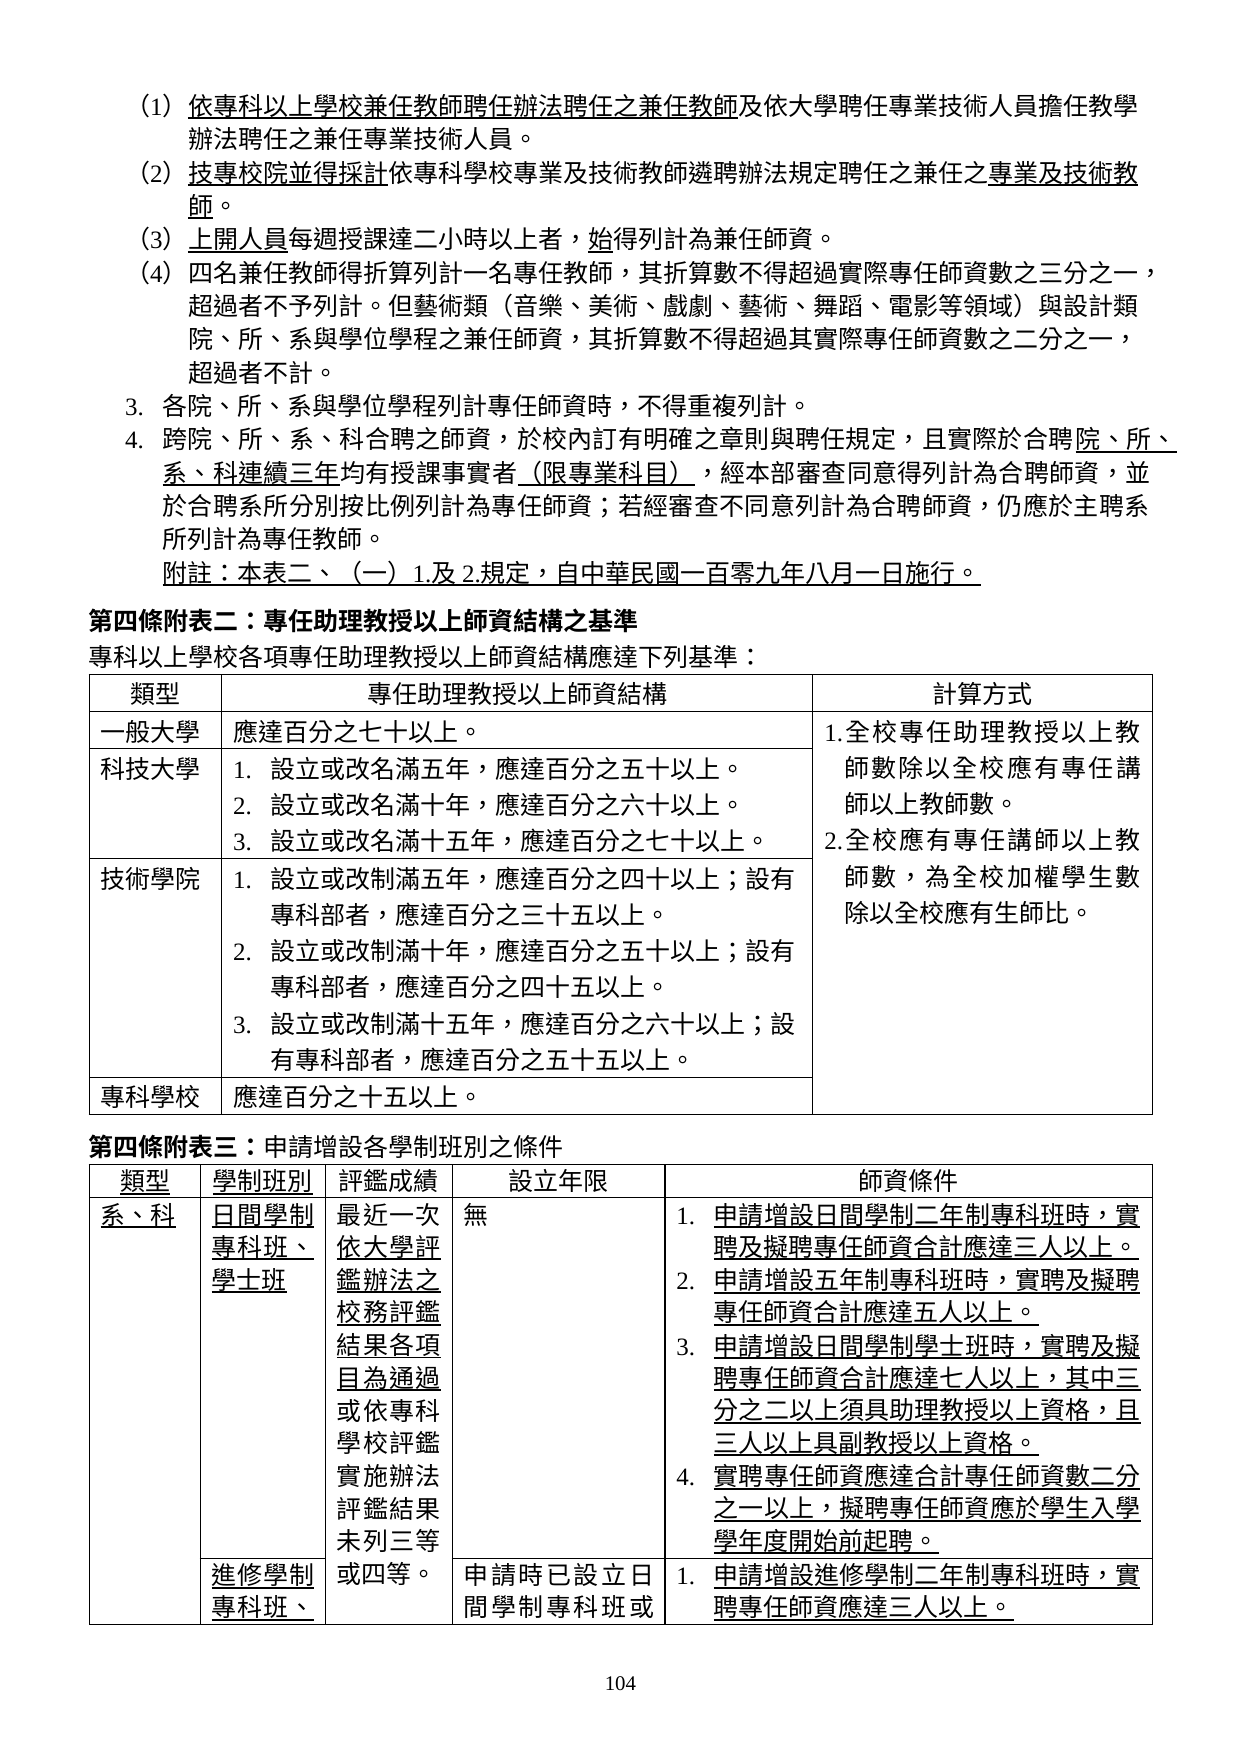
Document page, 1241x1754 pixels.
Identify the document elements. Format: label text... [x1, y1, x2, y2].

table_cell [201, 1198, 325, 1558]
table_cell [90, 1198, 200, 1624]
text 附註：本表二、（一）1.及 2.規定，自中華民國一百零九年八月一日施行。 [162, 555, 1152, 589]
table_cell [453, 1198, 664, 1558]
list 技專校院並得採計依專科學校專業及技術教師遴聘辦法規定聘任之兼任之專業及技術教師。 [125, 155, 1152, 222]
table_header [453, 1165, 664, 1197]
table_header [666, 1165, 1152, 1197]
list 依專科以上學校兼任教師聘任辦法聘任之兼任教師及依大學聘任專業技術人員擔任教學辦法聘任之兼任專業技術人員。 [125, 89, 1152, 155]
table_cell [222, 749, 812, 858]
list 四名兼任教師得折算列計一名專任教師，其折算數不得超過實際專任師資數之三分之一，超過者不予列計。但藝術類（音樂、美術、戲劇、藝術、舞蹈、電影等領域）與設計類院、所、系與學位學程之兼任師資，其折算數不得超過其實際專任師資數之二分之一，超過者不計。 [125, 255, 1152, 389]
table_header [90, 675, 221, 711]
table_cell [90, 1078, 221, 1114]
text 專科以上學校各項專任助理教授以上師資結構應達下列基準： [89, 637, 1152, 674]
text 第四條附表三：申請增設各學制班別之條件 [89, 1127, 1152, 1164]
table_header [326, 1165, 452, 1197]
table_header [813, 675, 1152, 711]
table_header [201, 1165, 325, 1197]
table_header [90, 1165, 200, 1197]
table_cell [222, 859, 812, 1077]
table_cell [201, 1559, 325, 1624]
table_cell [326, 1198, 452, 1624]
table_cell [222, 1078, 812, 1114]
text 第四條附表二：專任助理教授以上師資結構之基準 [89, 601, 1152, 637]
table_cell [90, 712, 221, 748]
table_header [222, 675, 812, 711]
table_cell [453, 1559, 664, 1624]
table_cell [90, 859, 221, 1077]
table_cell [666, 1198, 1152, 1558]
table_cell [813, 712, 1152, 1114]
list 上開人員每週授課達二小時以上者，始得列計為兼任師資。 [125, 222, 1152, 255]
list 各院、所、系與學位學程列計專任師資時，不得重複列計。 [125, 389, 1152, 422]
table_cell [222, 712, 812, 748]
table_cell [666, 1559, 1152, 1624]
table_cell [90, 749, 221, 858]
list 跨院、所、系、科合聘之師資，於校內訂有明確之章則與聘任規定，且實際於合聘院、所、系、科連續三年均有授課事實者（限專業科目），經本部審查同意得列計為合聘師資，並於合聘系所分別按比例列計為專任師資；若經審查不同意列計為合聘師資，仍應於主聘系所列計為專任教師。 [125, 422, 1152, 555]
